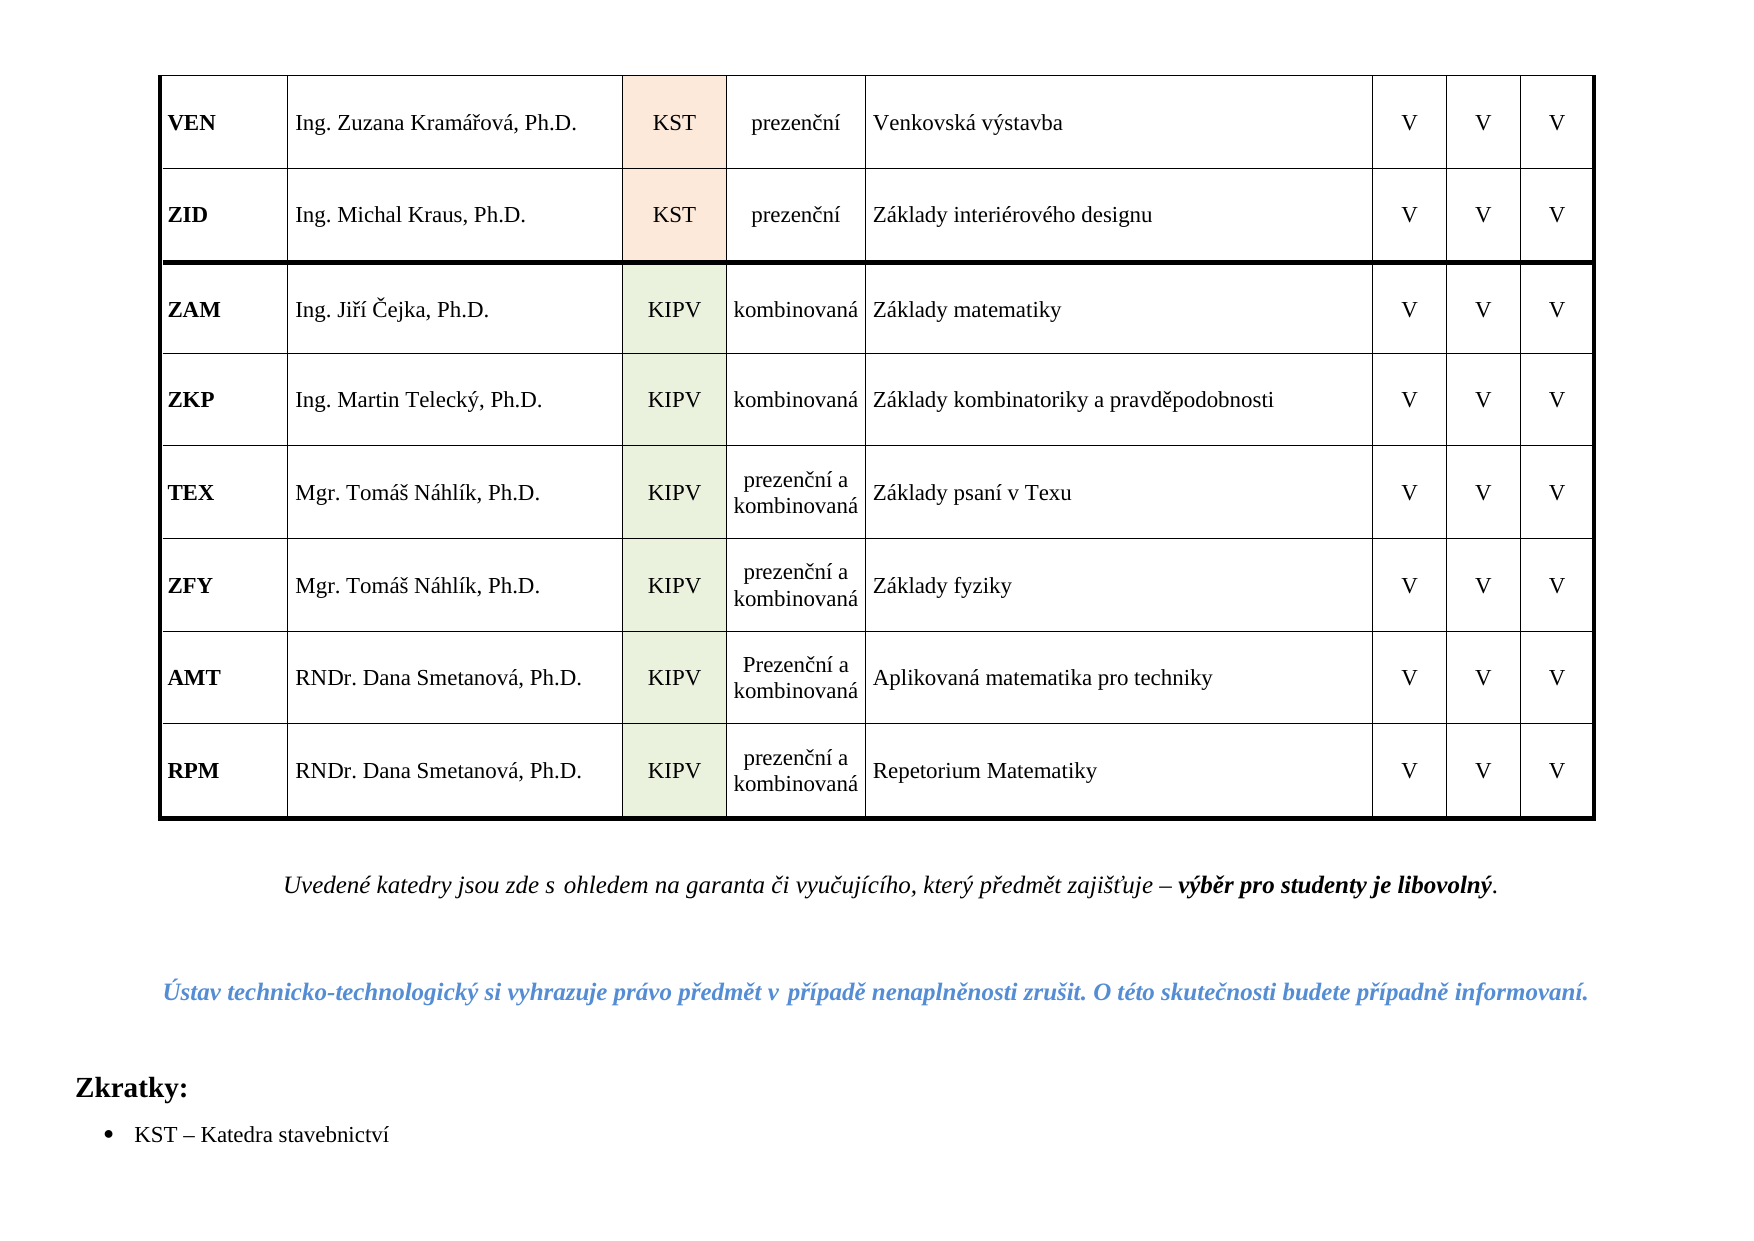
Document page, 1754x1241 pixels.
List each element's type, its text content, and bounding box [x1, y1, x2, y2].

table_cell V [1373, 632, 1446, 723]
table_cell V [1521, 539, 1592, 631]
table_cell V [1521, 265, 1592, 353]
table_cell V [1373, 76, 1446, 168]
table_cell V [1373, 265, 1446, 353]
table_cell TEX [162, 446, 287, 538]
table_cell V [1447, 265, 1520, 353]
table_cell RPM [162, 724, 287, 816]
table_cell KIPV [623, 265, 726, 353]
table_cell Mgr. Tomáš Náhlík, Ph.D. [288, 446, 622, 538]
table_cell Ing. Martin Telecký, Ph.D. [288, 354, 622, 445]
table_cell Základy matematiky [866, 265, 1372, 353]
table_cell Repetorium Matematiky [866, 724, 1372, 816]
table_cell V [1447, 724, 1520, 816]
table_cell ZID [162, 169, 287, 260]
table_cell Ing. Jiří Čejka, Ph.D. [288, 265, 622, 353]
table_cell V [1373, 354, 1446, 445]
table_cell ZAM [162, 261, 287, 353]
table_cell prezenční a kombinovaná [727, 724, 865, 816]
table_cell V [1373, 539, 1446, 631]
table_cell Venkovská výstavba [866, 76, 1372, 168]
table_cell V [1521, 169, 1592, 260]
table_cell Základy psaní v Texu [866, 446, 1372, 538]
table_cell prezenční [727, 76, 865, 168]
table_cell V [1447, 169, 1520, 260]
table_cell Mgr. Tomáš Náhlík, Ph.D. [288, 539, 622, 631]
table_cell V [1447, 632, 1520, 723]
table_cell ZFY [162, 539, 287, 631]
table_cell prezenční a kombinovaná [727, 446, 865, 538]
table_cell V [1373, 169, 1446, 260]
table_cell Ing. Michal Kraus, Ph.D. [288, 169, 622, 260]
table_cell AMT [162, 632, 287, 723]
list Ústav technicko-technologický si vyhrazuje právo předmět v případě nenaplněnosti zrušit. O této skutečnosti budete případně informovaní. [75, 977, 1679, 1006]
table_cell V [1447, 76, 1520, 168]
table_cell VEN [162, 76, 287, 168]
table_cell kombinovaná [727, 265, 865, 353]
table_cell prezenční [727, 169, 865, 260]
table_cell V [1447, 446, 1520, 538]
table_cell Základy kombinatoriky a pravděpodobnosti [866, 354, 1372, 445]
table_cell Aplikovaná matematika pro techniky [866, 632, 1372, 723]
table_cell Základy fyziky [866, 539, 1372, 631]
table_cell V [1521, 724, 1592, 816]
table_cell V [1521, 354, 1592, 445]
table_cell kombinovaná [727, 354, 865, 445]
table_cell KIPV [623, 446, 726, 538]
table_cell KIPV [623, 354, 726, 445]
table_cell KST [623, 169, 726, 260]
list Uvedené katedry jsou zde s ohledem na garanta či vyučujícího, který předmět zajišťuje – výběr pro studenty je libovolný. [104, 870, 1679, 899]
table_cell KIPV [623, 539, 726, 631]
table_cell V [1447, 539, 1520, 631]
table_cell KIPV [623, 724, 726, 816]
list Zkratky: [75, 1071, 1679, 1104]
table_cell V [1447, 354, 1520, 445]
table_cell Prezenční a kombinovaná [727, 632, 865, 723]
list KST – Katedra stavebnictví [104, 1121, 1679, 1147]
table_cell V [1373, 446, 1446, 538]
table_cell KIPV [623, 632, 726, 723]
table_cell Základy interiérového designu [866, 169, 1372, 260]
table_cell ZKP [162, 354, 287, 445]
table_cell RNDr. Dana Smetanová, Ph.D. [288, 724, 622, 816]
table_cell V [1521, 632, 1592, 723]
table_cell Ing. Zuzana Kramářová, Ph.D. [288, 76, 622, 168]
table_cell V [1373, 724, 1446, 816]
table_cell KST [623, 76, 726, 168]
table_cell RNDr. Dana Smetanová, Ph.D. [288, 632, 622, 723]
table_cell V [1521, 76, 1592, 168]
table_cell V [1521, 446, 1592, 538]
table_cell prezenční a kombinovaná [727, 539, 865, 631]
